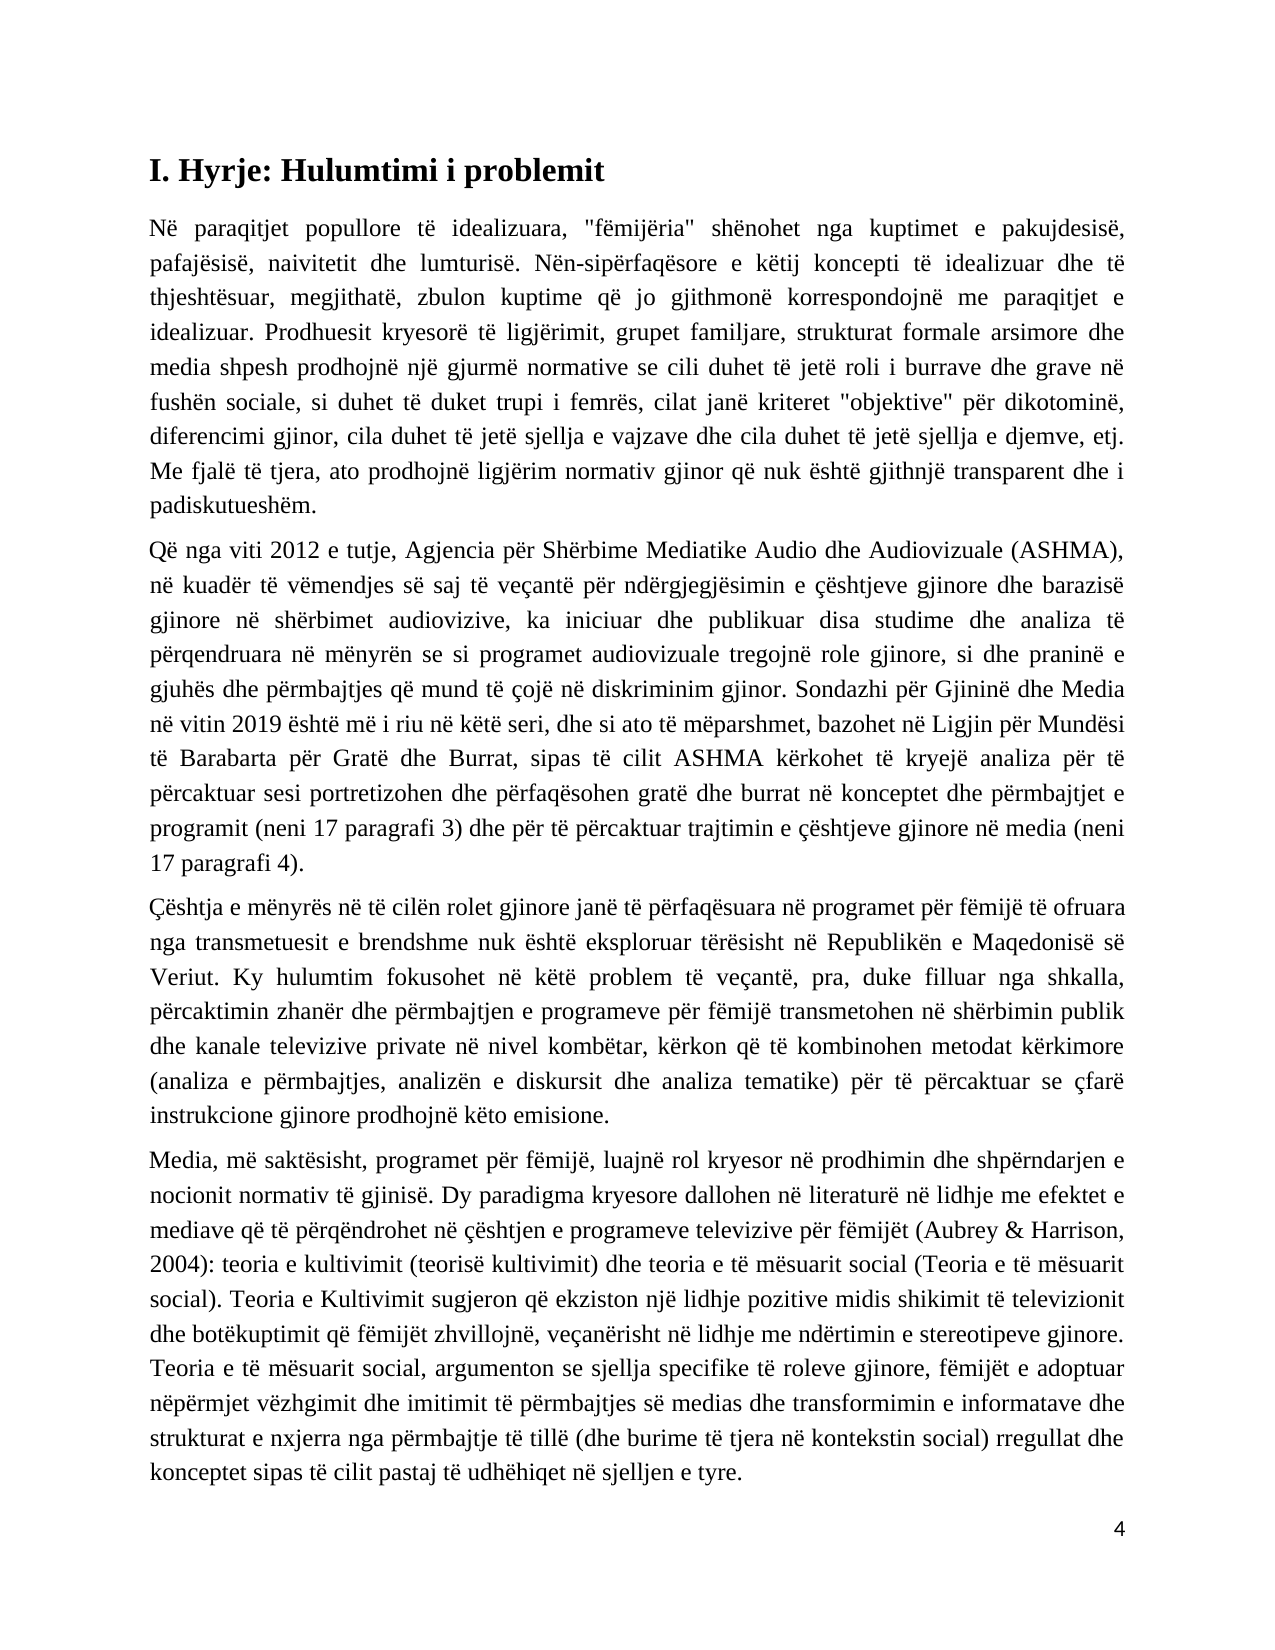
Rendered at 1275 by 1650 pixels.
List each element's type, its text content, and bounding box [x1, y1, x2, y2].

text Që nga viti 2012 e tutje, Agjencia për Shërbime Mediatike Audio dhe Audiovizuale (ASHMA), në kuadër të vëmendjes së saj të veçantë për ndërgjegjësimin e çështjeve gjinore dhe barazisë gjinore në shërbimet audiovizive, ka iniciuar dhe publikuar disa studime dhe analiza të përqendruara në mënyrën se si programet audiovizuale tregojnë role gjinore, si dhe praninë e gjuhës dhe përmbajtjes që mund të çojë në diskriminim gjinor. Sondazhi për Gjininë dhe Media në vitin 2019 është më i riu në këtë seri, dhe si ato të mëparshmet, bazohet në Ligjin për Mundësi të Barabarta për Gratë dhe Burrat, sipas të cilit ASHMA kërkohet të kryejë analiza për të përcaktuar sesi portretizohen dhe përfaqësohen gratë dhe burrat në konceptet dhe përmbajtjet e programit (neni 17 paragrafi 3) dhe për të përcaktuar trajtimin e çështjeve gjinore në media (neni 17 paragrafi 4). [148, 535, 1126, 876]
text Në paraqitjet popullore të idealizuara, "fëmijëria" shënohet nga kuptimet e pakujdesisë, pafajësisë, naivitetit dhe lumturisë. Nën-sipërfaqësore e këtij koncepti të idealizuar dhe të thjeshtësuar, megjithatë, zbulon kuptime që jo gjithmonë korrespondojnë me paraqitjet e idealizuar. Prodhuesit kryesorë të ligjërimit, grupet familjare, strukturat formale arsimore dhe media shpesh prodhojnë një gjurmë normative se cili duhet të jetë roli i burrave dhe grave në fushën sociale, si duhet të duket trupi i femrës, cilat janë kriteret "objektive" për dikotominë, diferencimi gjinor, cila duhet të jetë sjellja e vajzave dhe cila duhet të jetë sjellja e djemve, etj. Me fjalë të tjera, ato prodhojnë ligjërim normativ gjinor që nuk është gjithnjë transparent dhe i padiskutueshëm. [148, 213, 1126, 519]
subtitle I. Hyrje: Hulumtimi i problemit [148, 151, 1125, 189]
text Çështja e mënyrës në të cilën rolet gjinore janë të përfaqësuara në programet për fëmijë të ofruara nga transmetuesit e brendshme nuk është eksploruar tërësisht në Republikën e Maqedonisë së Veriut. Ky hulumtim fokusohet në këtë problem të veçantë, pra, duke filluar nga shkalla, përcaktimin zhanër dhe përmbajtjen e programeve për fëmijë transmetohen në shërbimin publik dhe kanale televizive private në nivel kombëtar, kërkon që të kombinohen metodat kërkimore (analiza e përmbajtjes, analizën e diskursit dhe analiza tematike) për të përcaktuar se çfarë instrukcione gjinore prodhojnë këto emisione. [148, 892, 1126, 1129]
text Media, më saktësisht, programet për fëmijë, luajnë rol kryesor në prodhimin dhe shpërndarjen e nocionit normativ të gjinisë. Dy paradigma kryesore dallohen në literaturë në lidhje me efektet e mediave që të përqëndrohet në çështjen e programeve televizive për fëmijët (Aubrey & Harrison, 2004): teoria e kultivimit (teorisë kultivimit) dhe teoria e të mësuarit social (Teoria e të mësuarit social). Teoria e Kultivimit sugjeron që ekziston një lidhje pozitive midis shikimit të televizionit dhe botëkuptimit që fëmijët zhvillojnë, veçanërisht në lidhje me ndërtimin e stereotipeve gjinore. Teoria e të mësuarit social, argumenton se sjellja specifike të roleve gjinore, fëmijët e adoptuar nëpërmjet vëzhgimit dhe imitimit të përmbajtjes së medias dhe transformimin e informatave dhe strukturat e nxjerra nga përmbajtje të tillë (dhe burime të tjera në kontekstin social) rregullat dhe konceptet sipas të cilit pastaj të udhëhiqet në sjelljen e tyre. [148, 1145, 1126, 1486]
